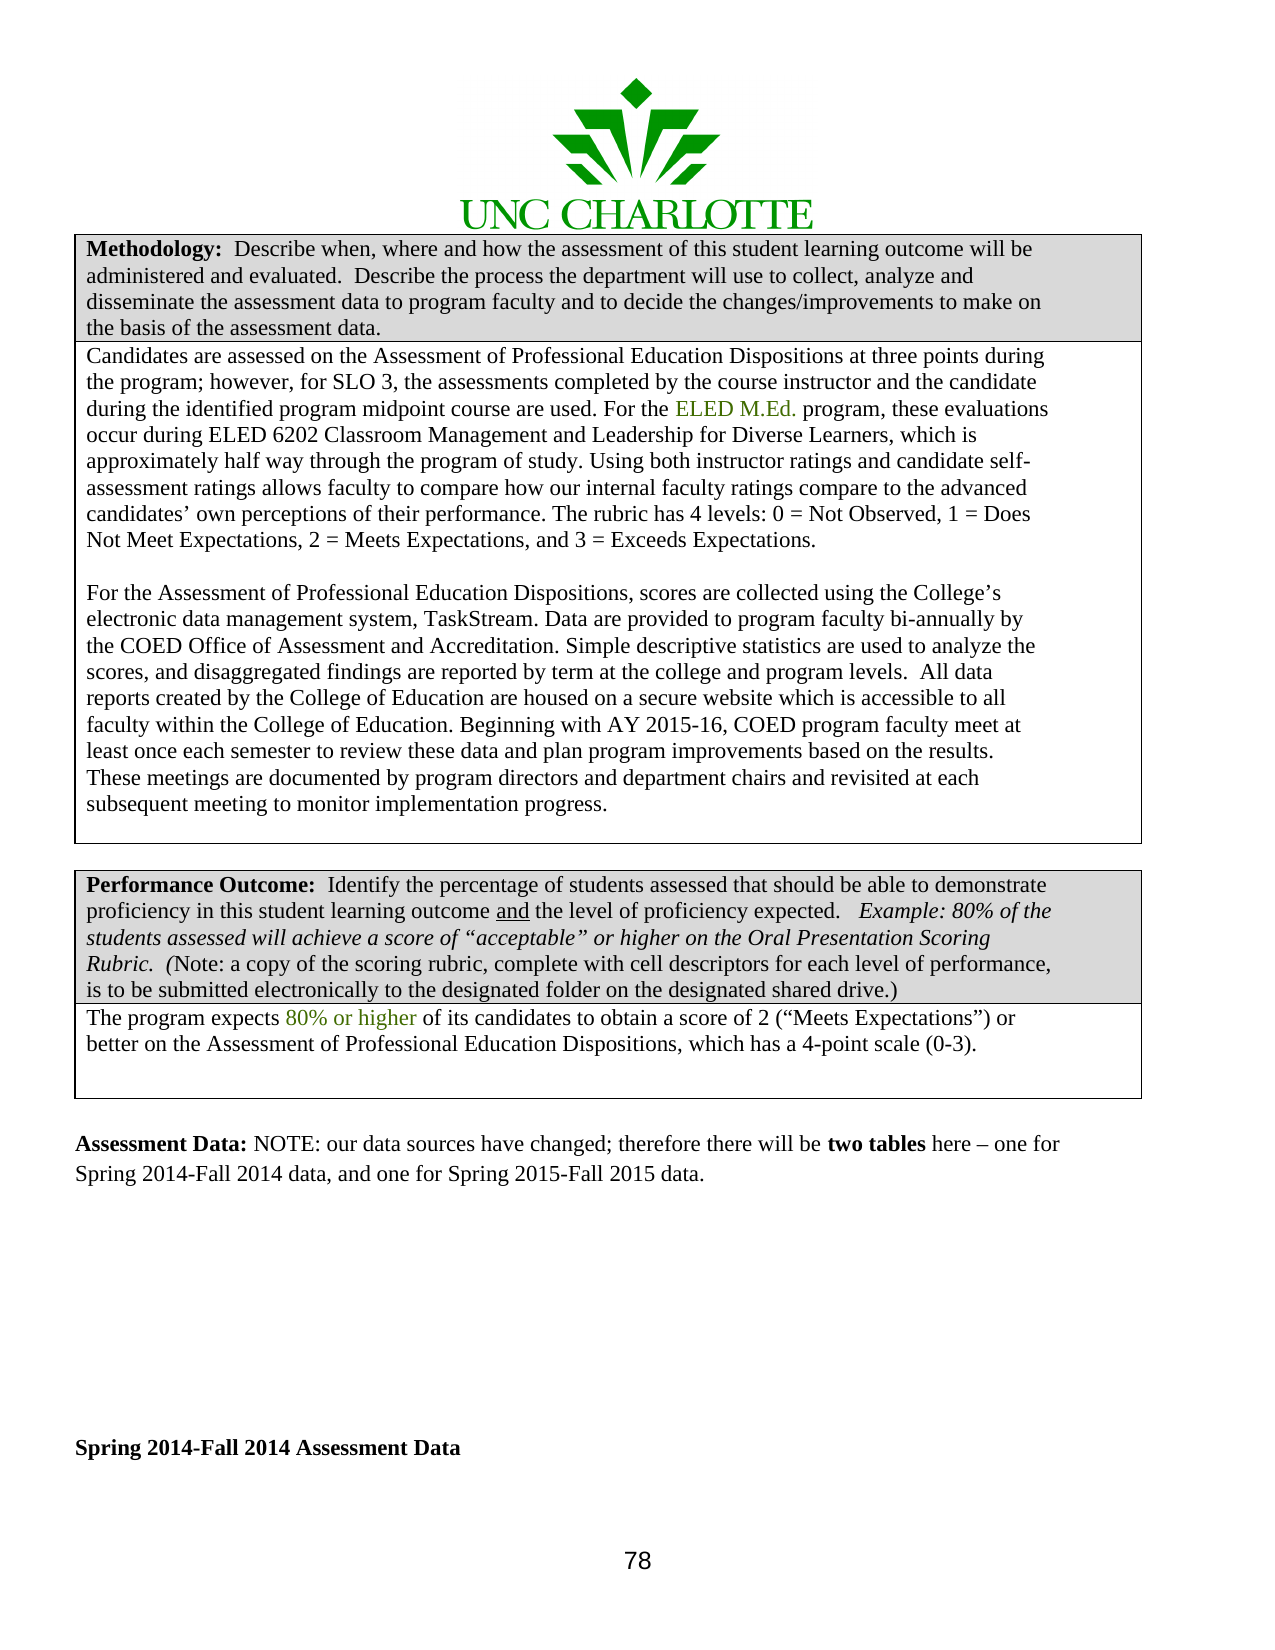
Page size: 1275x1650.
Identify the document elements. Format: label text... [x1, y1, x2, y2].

text Assessment Data: NOTE: our data sources have changed; therefore there will be two tables here – one for Spring 2014-Fall 2014 data, and one for Spring 2015-Fall 2015 data. [75, 1099, 1125, 1186]
picture [457, 75, 818, 234]
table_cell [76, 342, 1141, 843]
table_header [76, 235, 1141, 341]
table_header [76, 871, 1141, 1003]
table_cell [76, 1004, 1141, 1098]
text Spring 2014-Fall 2014 Assessment Data [75, 1434, 1125, 1460]
